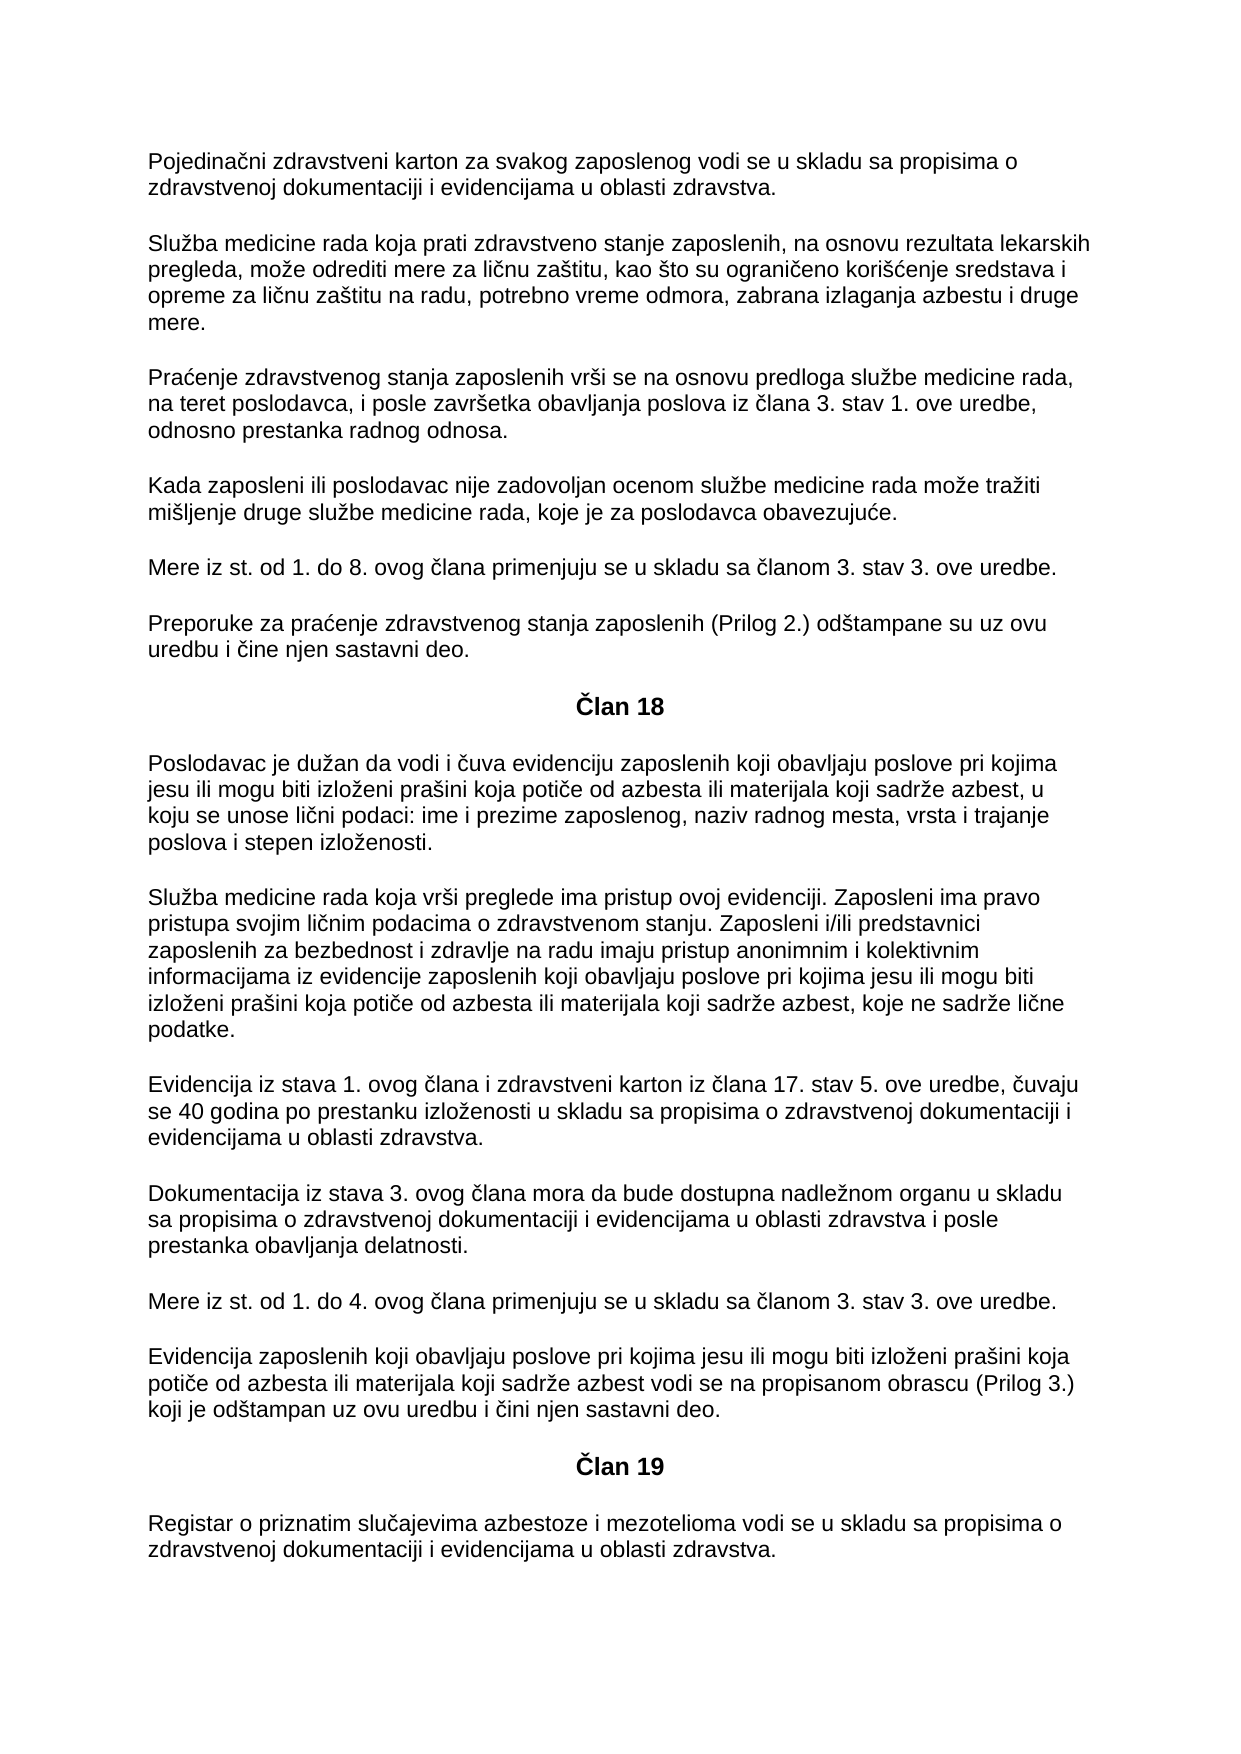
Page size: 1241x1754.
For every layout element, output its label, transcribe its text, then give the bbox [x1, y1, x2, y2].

text Kada zaposleni ili poslodavac nije zadovoljan ocenom službe medicine rada može tražiti mišljenje druge službe medicine rada, koje je za poslodavca obavezujuće. [148, 472, 1093, 525]
text Evidencija iz stava 1. ovog člana i zdravstveni karton iz člana 17. stav 5. ove uredbe, čuvaju se 40 godina po prestanku izloženosti u skladu sa propisima o zdravstvenoj dokumentaciji i evidencijama u oblasti zdravstva. [148, 1071, 1093, 1150]
text Služba medicine rada koja vrši preglede ima pristup ovoj evidenciji. Zaposleni ima pravo pristupa svojim ličnim podacima o zdravstvenom stanju. Zaposleni i/ili predstavnici zaposlenih za bezbednost i zdravlje na radu imaju pristup anonimnim i kolektivnim informacijama iz evidencije zaposlenih koji obavljaju poslove pri kojima jesu ili mogu biti izloženi prašini koja potiče od azbesta ili materijala koji sadrže azbest, koje ne sadrže lične podatke. [148, 884, 1093, 1042]
text Evidencija zaposlenih koji obavljaju poslove pri kojima jesu ili mogu biti izloženi prašini koja potiče od azbesta ili materijala koji sadrže azbest vodi se na propisanom obrascu (Prilog 3.) koji je odštampan uz ovu uredbu i čini njen sastavni deo. [148, 1343, 1093, 1422]
text Dokumentacija iz stava 3. ovog člana mora da bude dostupna nadležnom organu u skladu sa propisima o zdravstvenoj dokumentaciji i evidencijama u oblasti zdravstva i posle prestanka obavljanja delatnosti. [148, 1179, 1093, 1259]
text Član 18 [148, 692, 1093, 720]
text Pojedinačni zdravstveni karton za svakog zaposlenog vodi se u skladu sa propisima o zdravstvenoj dokumentaciji i evidencijama u oblasti zdravstva. [148, 148, 1093, 200]
text Poslodavac je dužan da vodi i čuva evidenciju zaposlenih koji obavljaju poslove pri kojima jesu ili mogu biti izloženi prašini koja potiče od azbesta ili materijala koji sadrže azbest, u koju se unose lični podaci: ime i prezime zaposlenog, naziv radnog mesta, vrsta i trajanje poslova i stepen izloženosti. [148, 749, 1093, 855]
text Mere iz st. od 1. do 8. ovog člana primenjuju se u skladu sa članom 3. stav 3. ove uredbe. [148, 554, 1093, 581]
text Mere iz st. od 1. do 4. ovog člana primenjuju se u skladu sa članom 3. stav 3. ove uredbe. [148, 1288, 1093, 1314]
text Praćenje zdravstvenog stanja zaposlenih vrši se na osnovu predloga službe medicine rada, na teret poslodavca, i posle završetka obavljanja poslova iz člana 3. stav 1. ove uredbe, odnosno prestanka radnog odnosa. [148, 364, 1093, 443]
text Registar o priznatim slučajevima azbestoze i mezotelioma vodi se u skladu sa propisima o zdravstvenoj dokumentaciji i evidencijama u oblasti zdravstva. [148, 1509, 1093, 1562]
text Služba medicine rada koja prati zdravstveno stanje zaposlenih, na osnovu rezultata lekarskih pregleda, može odrediti mere za ličnu zaštitu, kao što su ograničeno korišćenje sredstava i opreme za ličnu zaštitu na radu, potrebno vreme odmora, zabrana izlaganja azbestu i druge mere. [148, 229, 1093, 335]
text Preporuke za praćenje zdravstvenog stanja zaposlenih (Prilog 2.) odštampane su uz ovu uredbu i čine njen sastavni deo. [148, 610, 1093, 662]
text Član 19 [148, 1452, 1093, 1480]
